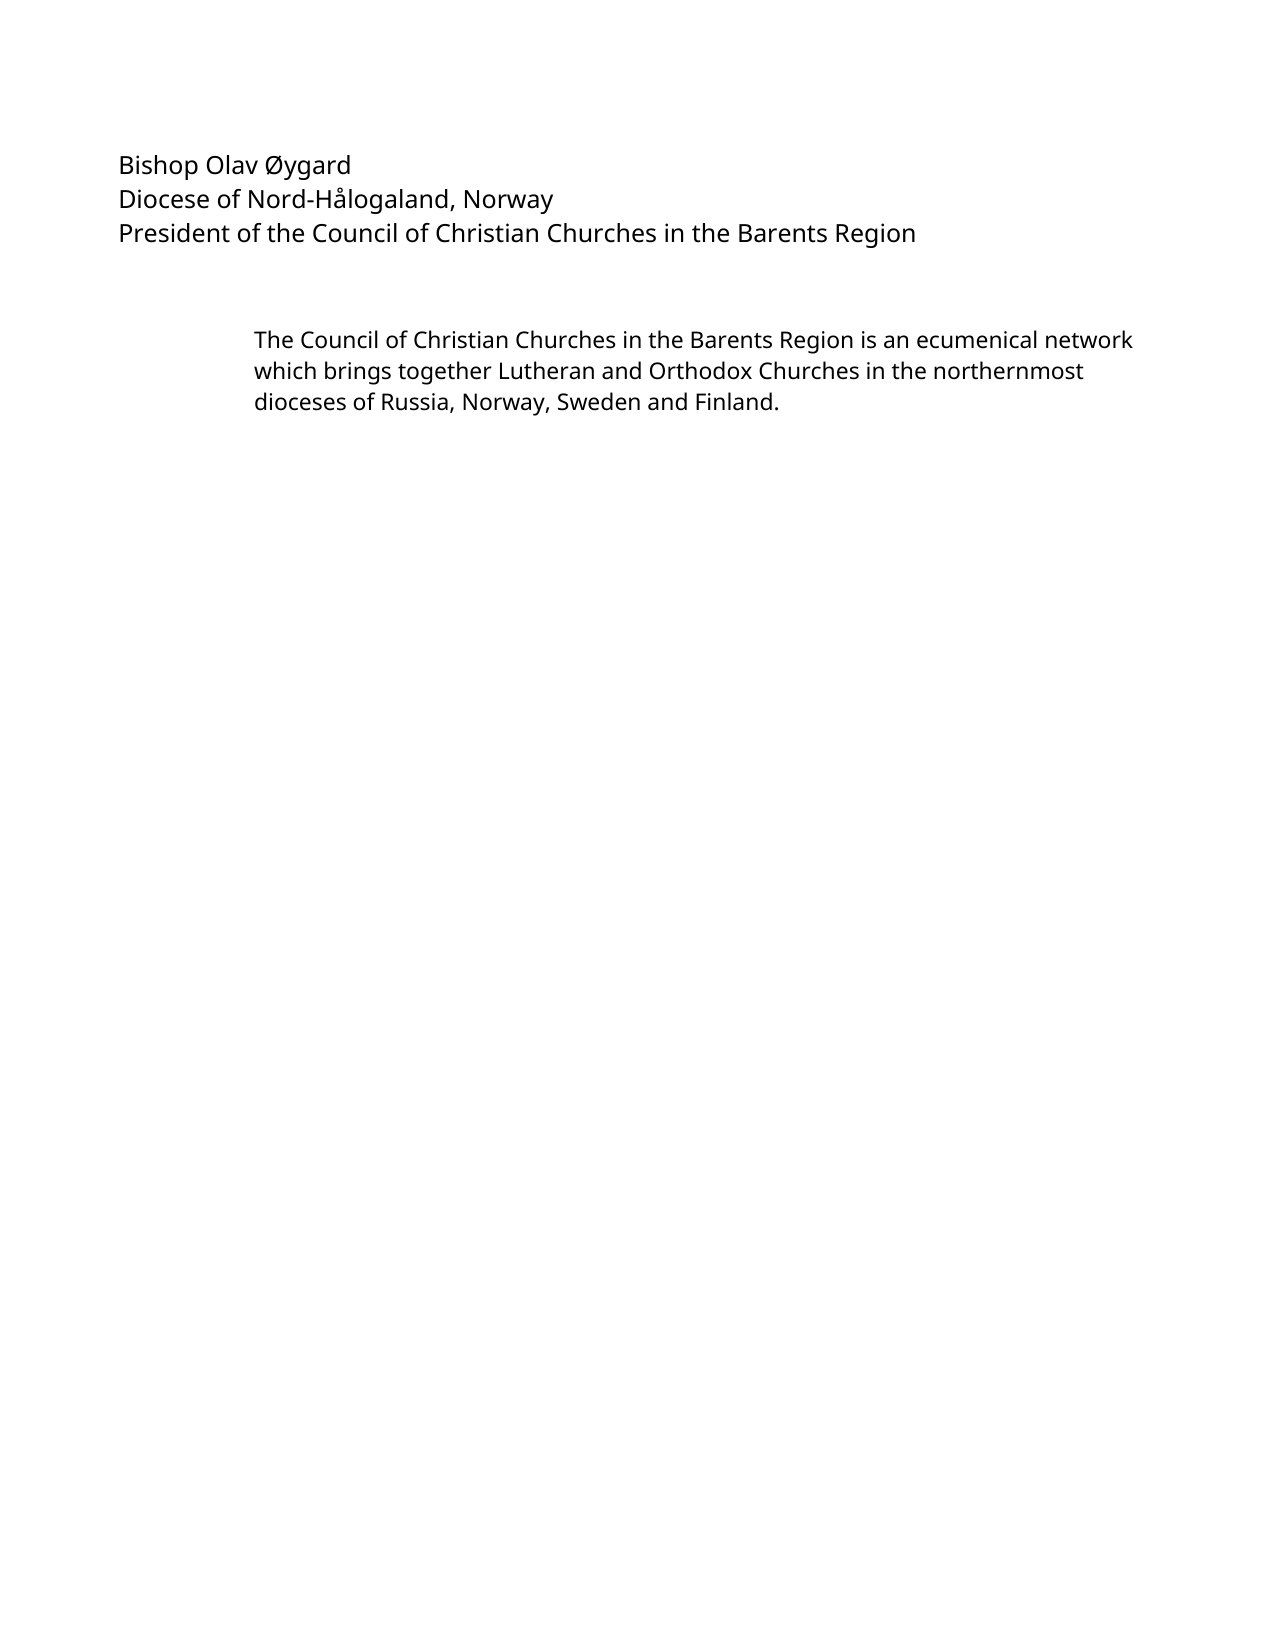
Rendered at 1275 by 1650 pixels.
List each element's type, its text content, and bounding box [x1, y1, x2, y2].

text President of the Council of Christian Churches in the Barents Region [118, 216, 1157, 250]
text Diocese of Nord-Hålogaland, Norway [118, 182, 1157, 216]
text Bishop Olav Øygard [118, 148, 1157, 182]
text The Council of Christian Churches in the Barents Region is an ecumenical network which brings together Lutheran and Orthodox Churches in the northernmost dioceses of Russia, Norway, Sweden and Finland. [254, 323, 1157, 417]
